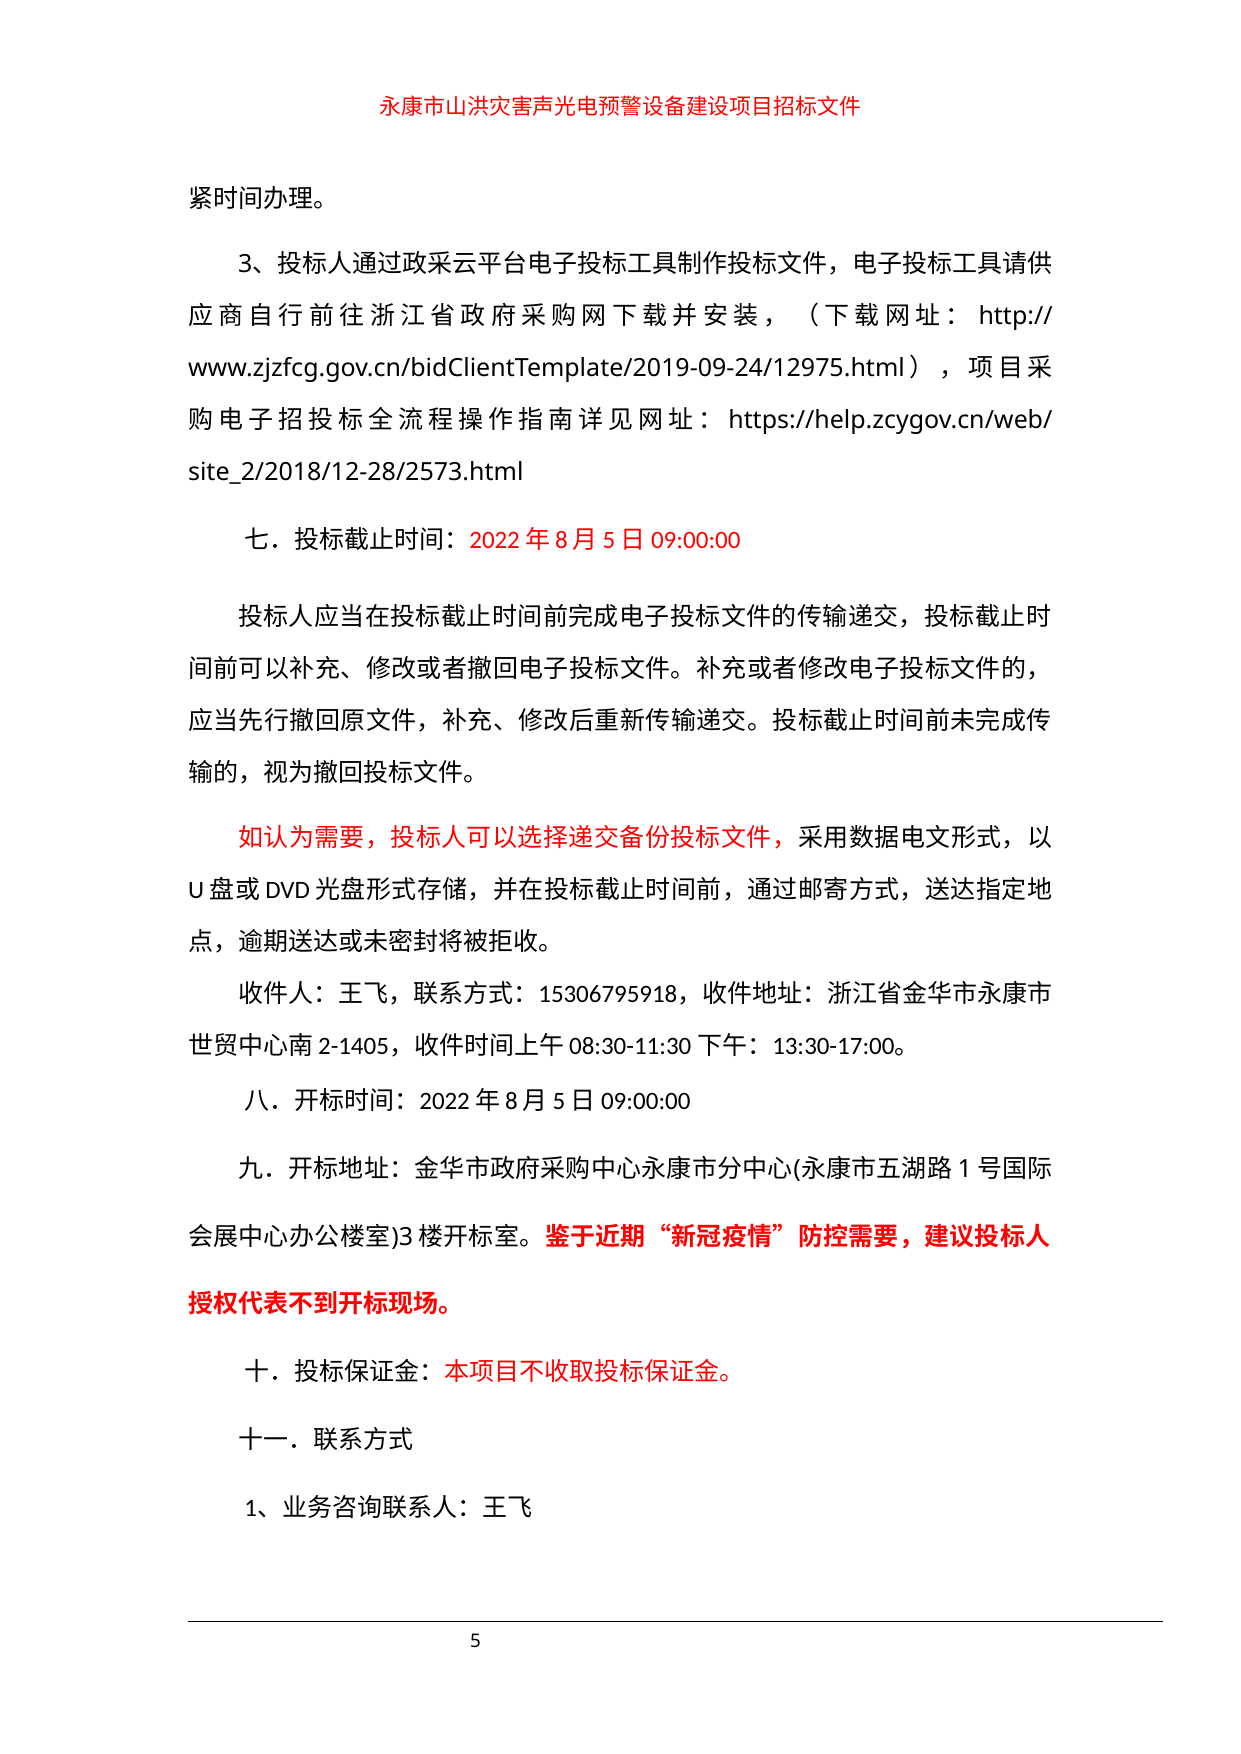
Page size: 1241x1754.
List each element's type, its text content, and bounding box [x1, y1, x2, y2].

text 八．开标时间：2022年8月5日 09:00:00 [188, 1065, 1052, 1133]
text 十．投标保证金：本项目不收取投标保证金。 [188, 1336, 1052, 1403]
text 1、业务咨询联系人：王飞 [188, 1471, 1052, 1539]
list 投标截止时间：2022年8月5日 09:00:00 [188, 503, 1052, 571]
text 如认为需要，投标人可以选择递交备份投标文件，采用数据电文形式，以U盘或DVD光盘形式存储，并在投标截止时间前，通过邮寄方式，送达指定地点，逾期送达或未密封将被拒收。 [188, 804, 1052, 961]
text 收件人：王飞，联系方式：15306795918，收件地址：浙江省金华市永康市世贸中心南2-1405，收件时间上午08:30-11:30 下午：13:30-17:00。 [188, 961, 1052, 1065]
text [188, 166, 1052, 218]
text 十一．联系方式 [188, 1403, 1052, 1471]
text 3、投标人通过政采云平台电子投标工具制作投标文件，电子投标工具请供应商自行前往浙江省政府采购网下载并安装，（下载网址：http://www.zjzfcg.gov.cn/bidClientTemplate/2019-09-24/12975.html），项目采购电子招投标全流程操作指南详见网址：https://help.zcygov.cn/web/site_2/2018/12-28/2573.html [188, 231, 1052, 491]
text 投标人应当在投标截止时间前完成电子投标文件的传输递交，投标截止时间前可以补充、修改或者撤回电子投标文件。补充或者修改电子投标文件的，应当先行撤回原文件，补充、修改后重新传输递交。投标截止时间前未完成传输的，视为撤回投标文件。 [188, 584, 1052, 792]
text 九．开标地址：金华市政府采购中心永康市分中心(永康市五湖路1号国际会展中心办公楼室)3楼开标室。鉴于近期“新冠疫情”防控需要，建议投标人授权代表不到开标现场。 [188, 1133, 1052, 1336]
